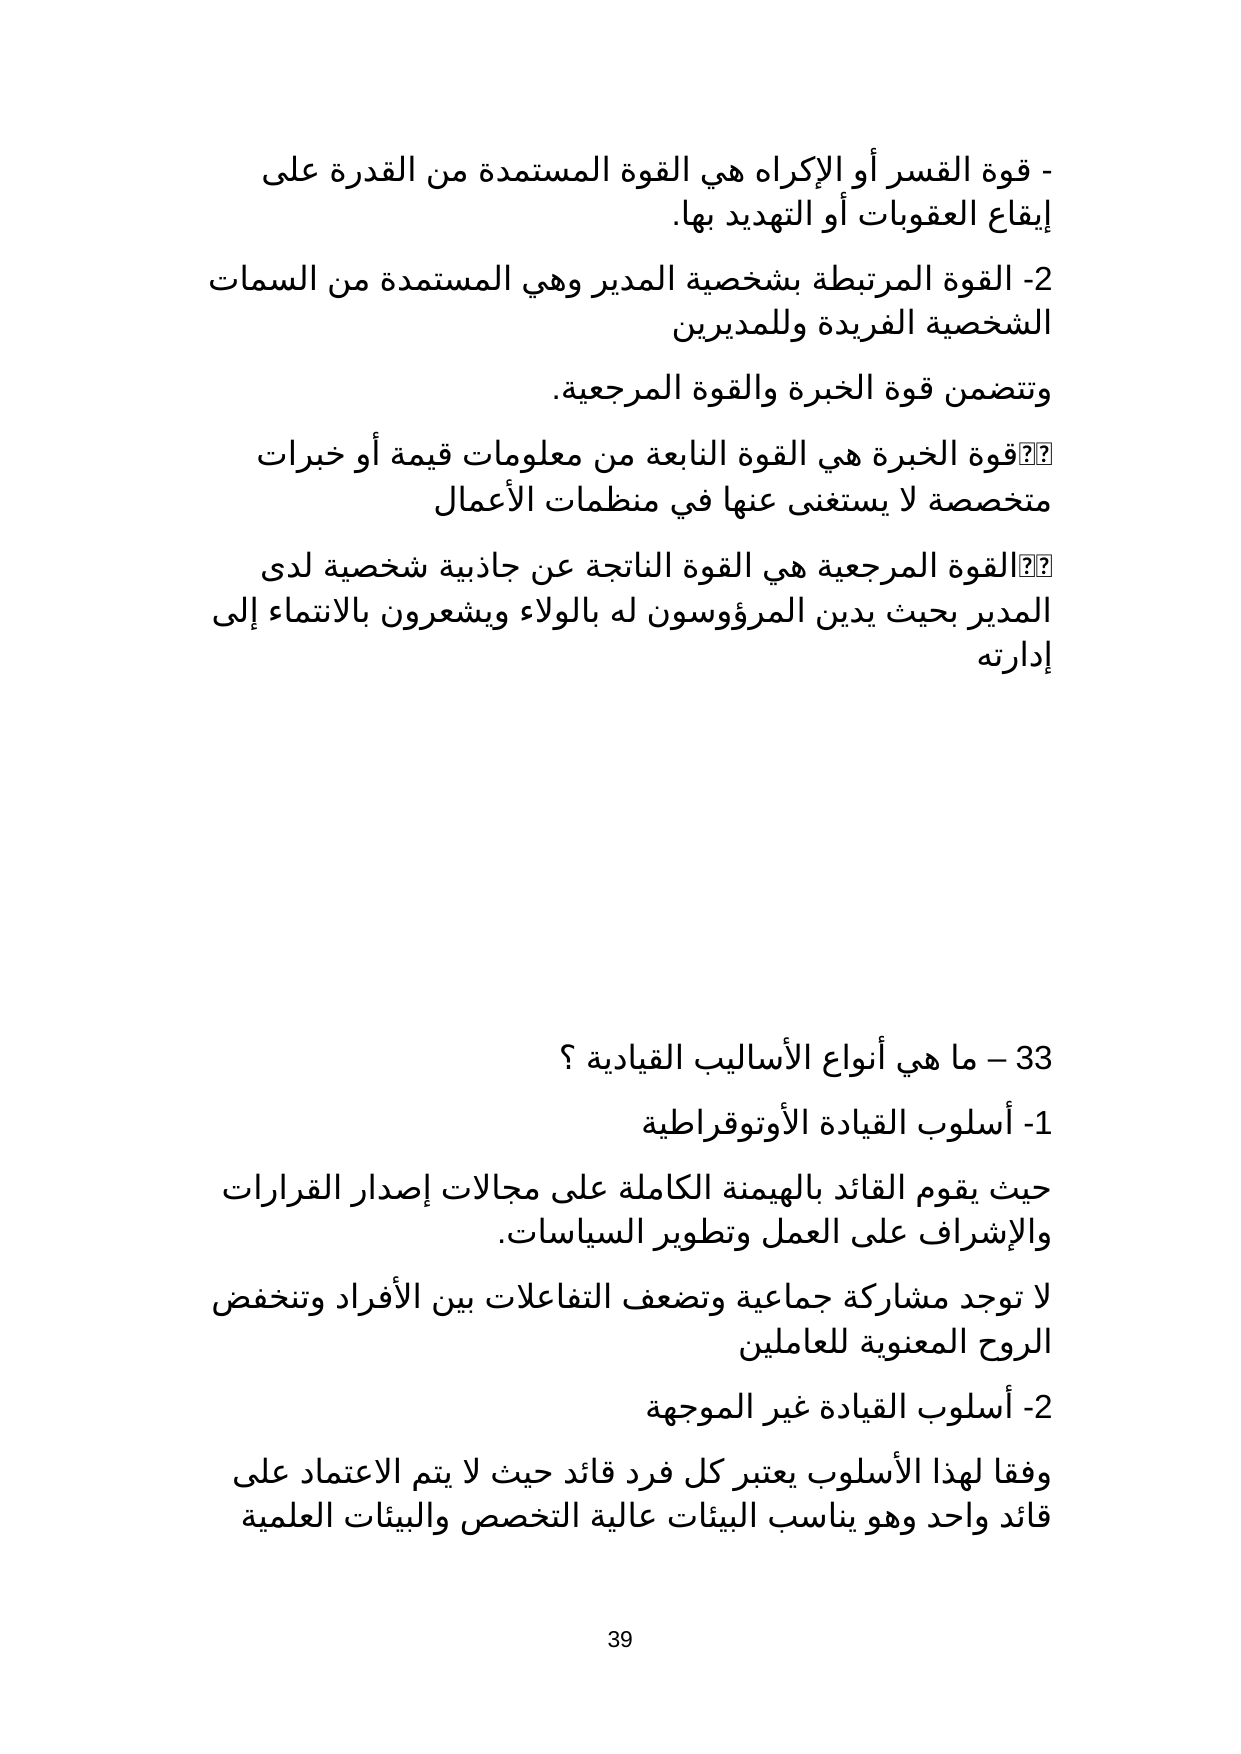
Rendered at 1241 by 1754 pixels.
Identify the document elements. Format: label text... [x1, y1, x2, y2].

text حيث يقوم القائد بالهيمنة الكاملة على مجالات إصدار القرارات والإشراف على العمل وتطوير السياسات. [187, 1168, 1053, 1251]
text 2- القوة المرتبطة بشخصية المدير وهي المستمدة من السمات الشخصية الفريدة وللمديرين [187, 259, 1053, 342]
text قوة الخبرة هي القوة النابعة من معلومات قيمة أو خبرات متخصصة لا يستغنى عنها في منظمات الأعمال [187, 433, 1053, 518]
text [187, 1452, 1053, 1534]
text 33 – ما هي أنواع الأساليب القيادية ؟ [187, 1038, 1053, 1077]
text 2- أسلوب القيادة غير الموجهة [187, 1387, 1053, 1425]
text - قوة القسر أو الإكراه هي القوة المستمدة من القدرة على إيقاع العقوبات أو التهديد بها. [187, 150, 1053, 233]
text لا توجد مشاركة جماعية وتضعف التفاعلات بين الأفراد وتنخفض الروح المعنوية للعاملين [187, 1278, 1053, 1360]
text القوة المرجعية هي القوة الناتجة عن جاذبية شخصية لدى المدير بحيث يدين المرؤوسون له بالولاء ويشعرون بالانتماء إلى إدارته [187, 545, 1053, 674]
text وتتضمن قوة الخبرة والقوة المرجعية. [187, 368, 1053, 407]
text 1- أسلوب القيادة الأوتوقراطية [187, 1103, 1053, 1142]
